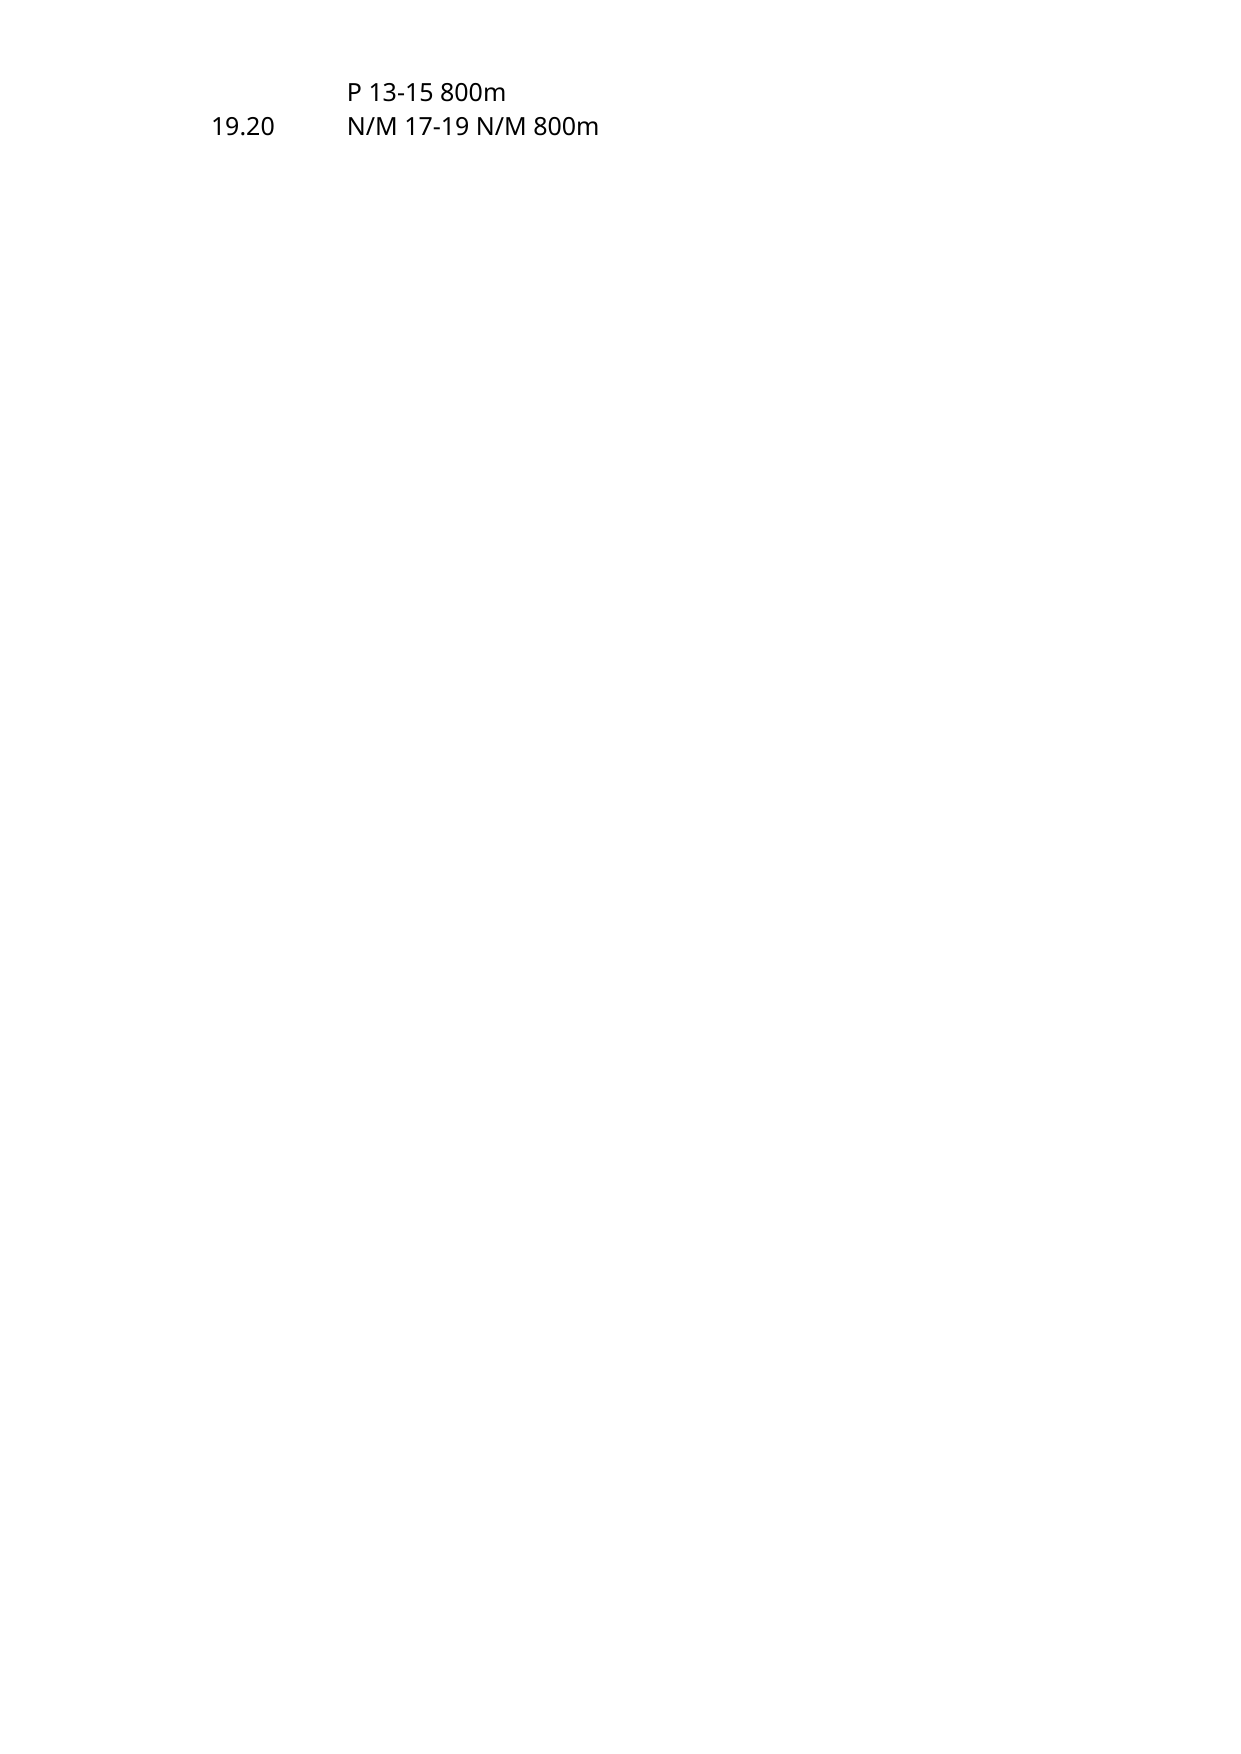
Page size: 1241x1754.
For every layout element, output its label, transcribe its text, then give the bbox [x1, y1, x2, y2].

text 19.20 N/M 17-19 N/M 800m [75, 109, 1165, 143]
text P 13-15 800m [75, 75, 1165, 109]
